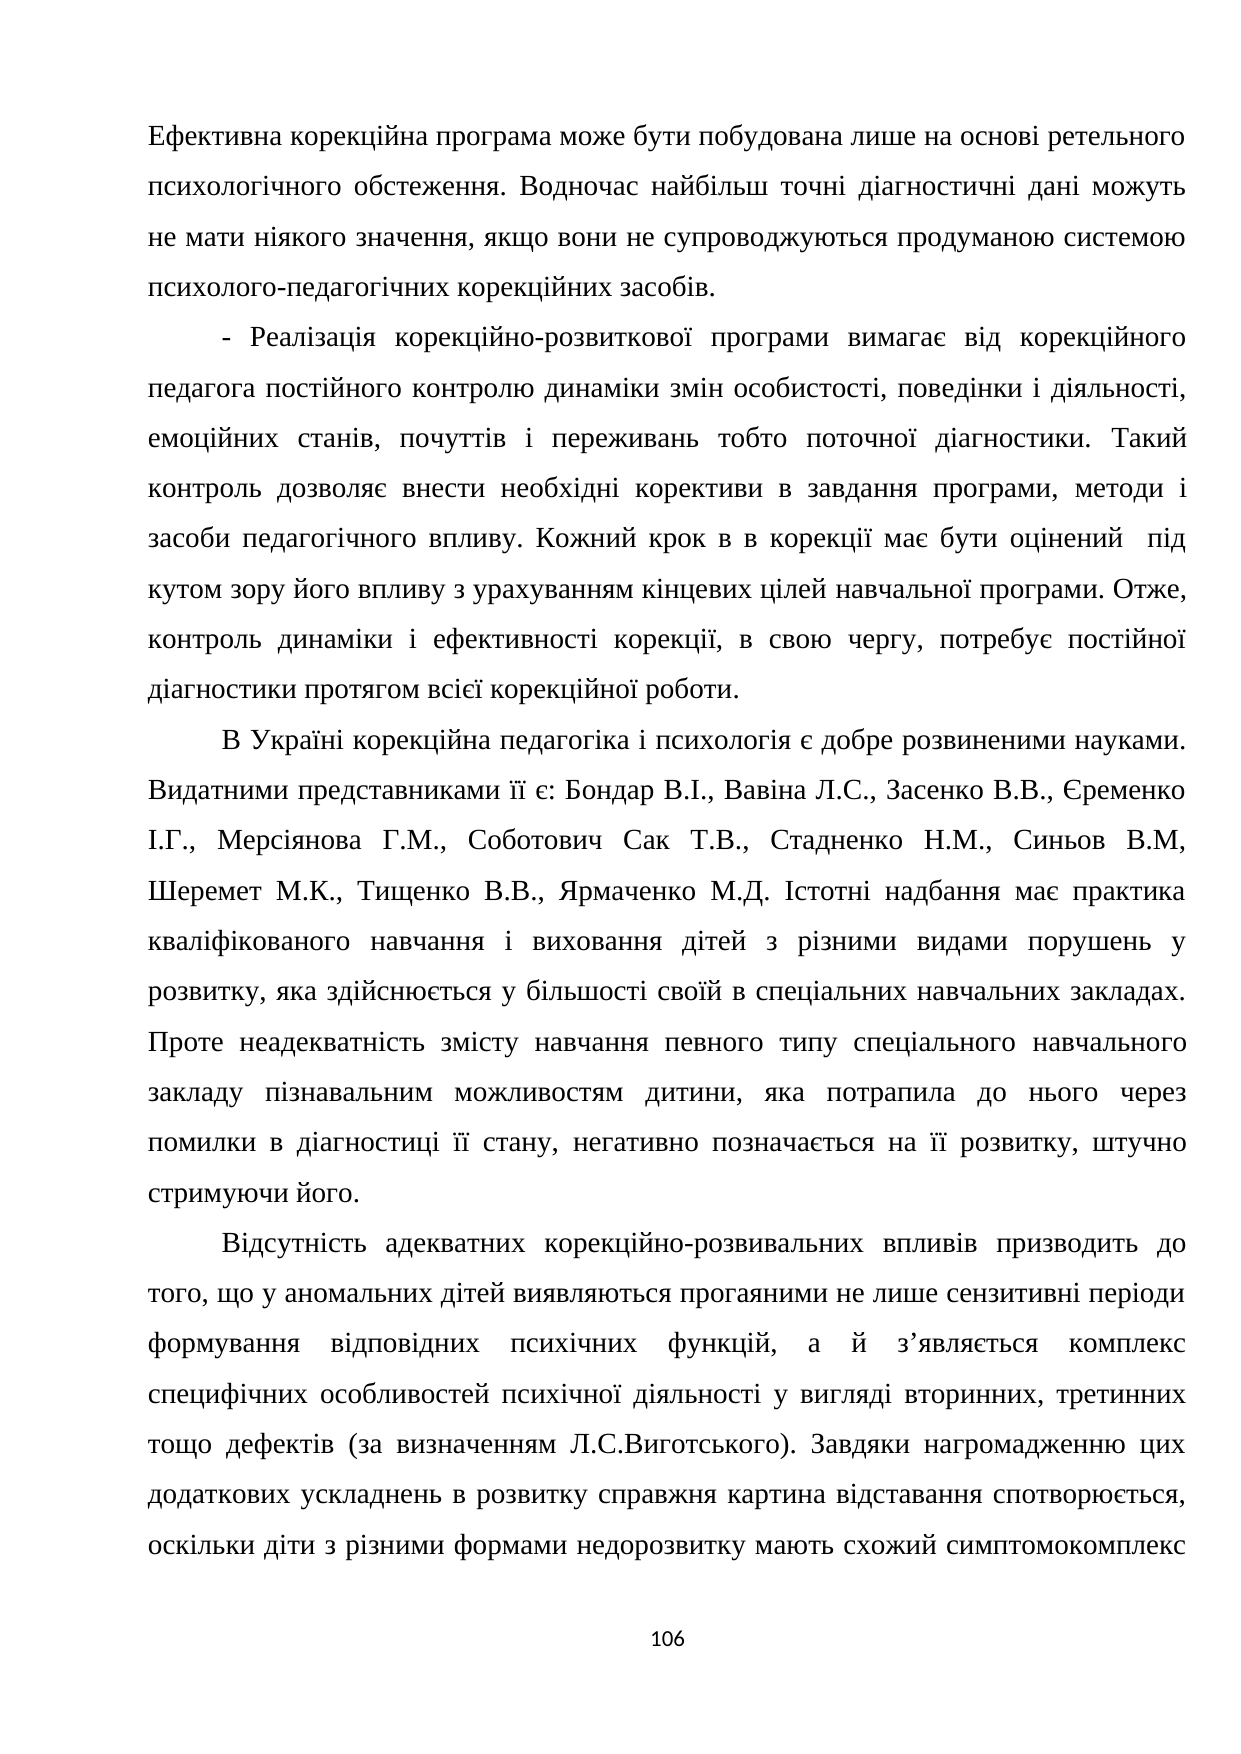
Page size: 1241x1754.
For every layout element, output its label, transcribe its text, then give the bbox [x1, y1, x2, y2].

text В Україні корекційна педагогіка і психологія є добре розвиненими науками. Видатними представниками її є: Бондар В.І., Вавіна Л.С., Засенко В.В., Єременко І.Г., Мерсіянова Г.М., Соботович Сак Т.В., Стадненко Н.М., Синьов В.М, Шеремет М.К., Тищенко В.В., Ярмаченко М.Д. Істотні надбання має практика кваліфікованого навчання і виховання дітей з різними видами порушень у розвитку, яка здійснюється у більшості своїй в спеціальних навчальних закладах. Проте неадекватність змісту навчання певного типу спеціального навчального закладу пізнавальним можливостям дитини, яка потрапила до нього через помилки в діагностиці її стану, негативно позначається на її розвитку, штучно стримуючи його. [148, 722, 1187, 1208]
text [148, 1225, 1187, 1560]
text - Реалізація корекційно-розвиткової програми вимагає від корекційного педагога постійного контролю динаміки змін особистості, поведінки і діяльності, емоційних станів, почуттів і переживань тобто поточної діагностики. Такий контроль дозволяє внести необхідні корективи в завдання програми, методи і засоби педагогічного впливу. Кожний крок в в корекції має бути оцінений під кутом зору його впливу з урахуванням кінцевих цілей навчальної програми. Отже, контроль динаміки і ефективності корекції, в свою чергу, потребує постійної діагностики протягом всієї корекційної роботи. [148, 319, 1187, 705]
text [148, 118, 1187, 303]
